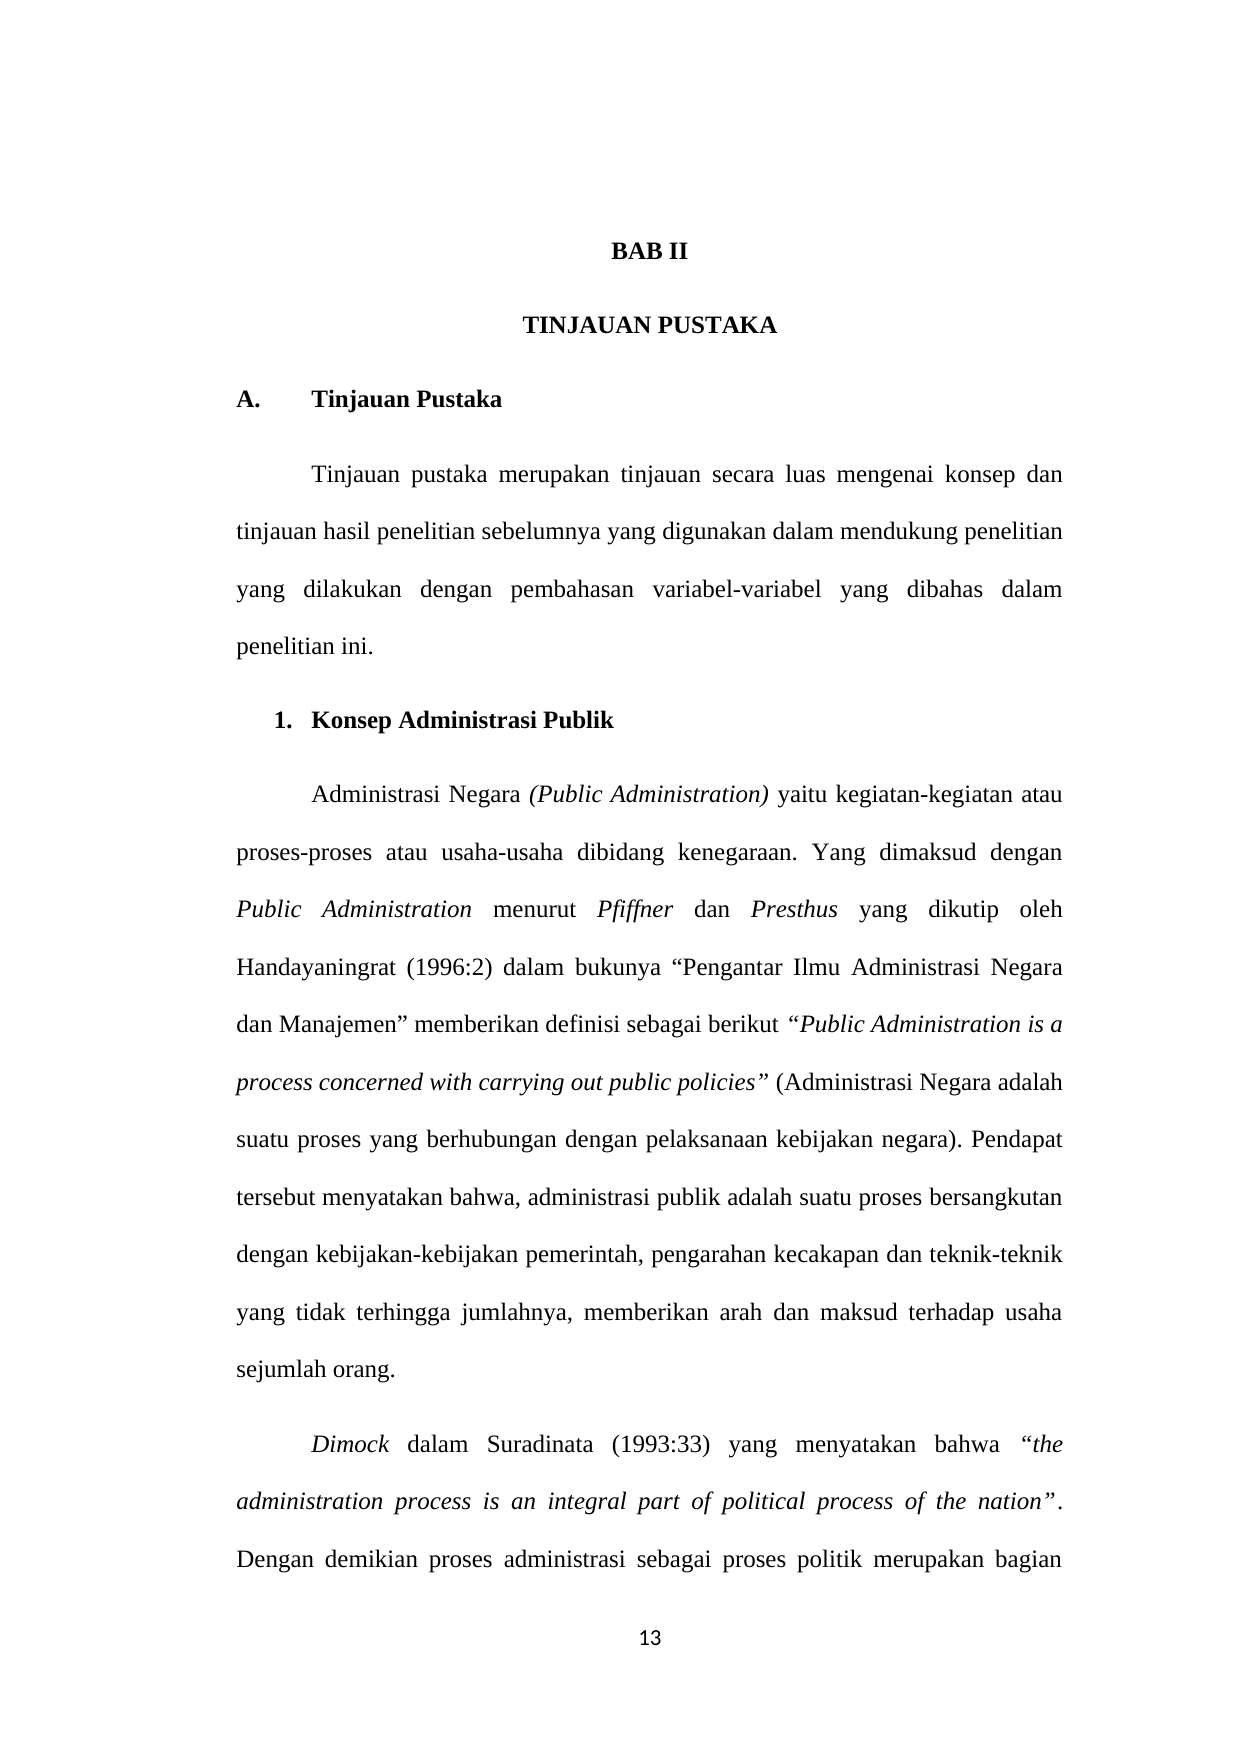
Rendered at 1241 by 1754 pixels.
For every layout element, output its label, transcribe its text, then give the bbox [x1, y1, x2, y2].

text Administrasi Negara (Public Administration) yaitu kegiatan-kegiatan atau proses-proses atau usaha-usaha dibidang kenegaraan. Yang dimaksud dengan Public Administration menurut Pfiffner dan Presthus yang dikutip oleh Handayaningrat (1996:2) dalam bukunya “Pengantar Ilmu Administrasi Negara dan Manajemen” memberikan definisi sebagai berikut “Public Administration is a process concerned with carrying out public policies” (Administrasi Negara adalah suatu proses yang berhubungan dengan pelaksanaan kebijakan negara). Pendapat tersebut menyatakan bahwa, administrasi publik adalah suatu proses bersangkutan dengan kebijakan-kebijakan pemerintah, pengarahan kecakapan dan teknik-teknik yang tidak terhingga jumlahnya, memberikan arah dan maksud terhadap usaha sejumlah orang. [236, 779, 1063, 1383]
text TINJAUAN PUSTAKA [236, 310, 1063, 339]
text Tinjauan pustaka merupakan tinjauan secara luas mengenai konsep dan tinjauan hasil penelitian sebelumnya yang digunakan dalam mendukung penelitian yang dilakukan dengan pembahasan variabel-variabel yang dibahas dalam penelitian ini. [236, 459, 1063, 660]
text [236, 1429, 1063, 1572]
list Konsep Administrasi Publik [274, 705, 1063, 734]
text BAB II [236, 236, 1063, 265]
text A. Tinjauan Pustaka [236, 384, 1063, 413]
